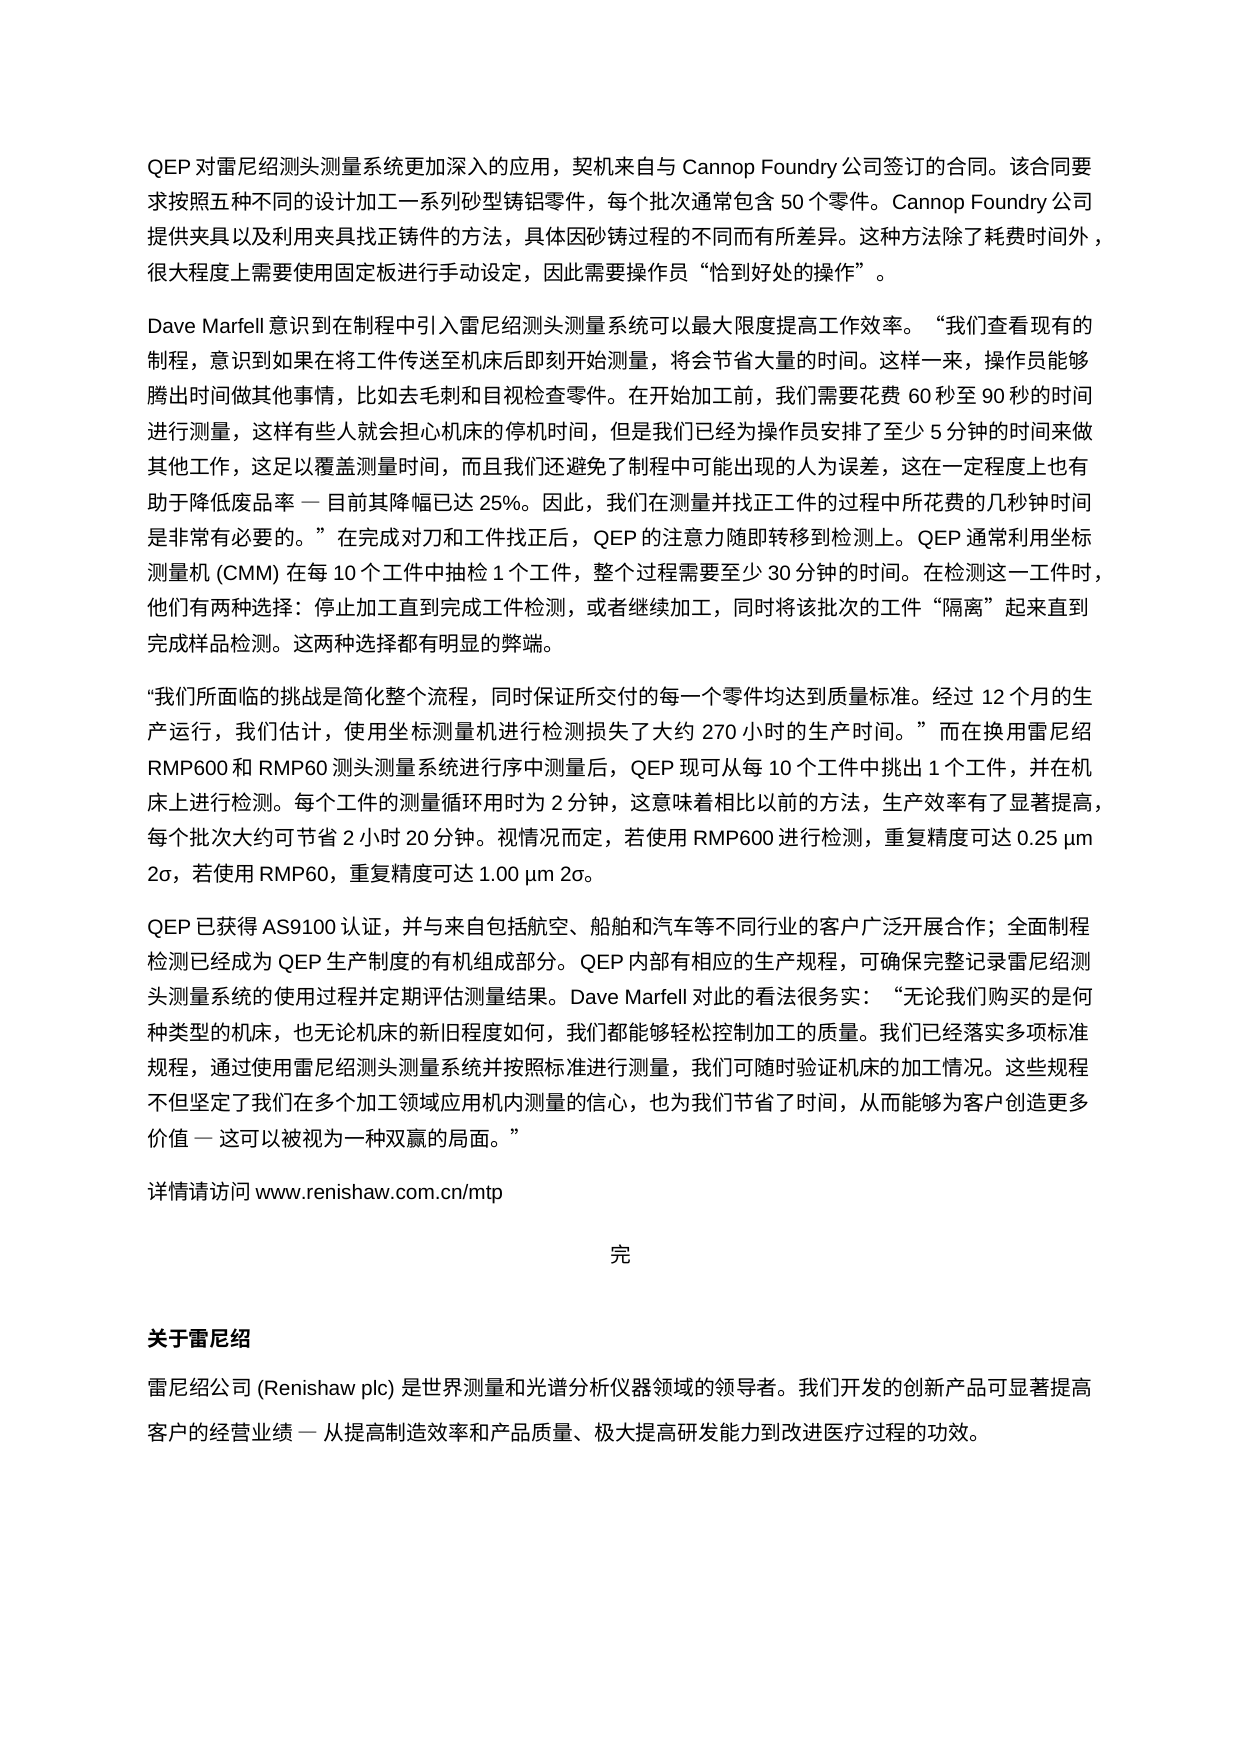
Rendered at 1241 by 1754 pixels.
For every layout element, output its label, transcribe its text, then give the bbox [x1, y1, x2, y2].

text 详情请访问www.renishaw.com.cn/mtp [147, 1175, 1093, 1205]
text QEP对雷尼绍测头测量系统更加深入的应用，契机来自与Cannop Foundry公司签订的合同。该合同要求按照五种不同的设计加工一系列砂型铸铝零件，每个批次通常包含50个零件。Cannop Foundry公司提供夹具以及利用夹具找正铸件的方法，具体因砂铸过程的不同而有所差异。这种方法除了耗费时间外，很大程度上需要使用固定板进行手动设定，因此需要操作员“恰到好处的操作”。 [147, 150, 1093, 286]
text “我们所面临的挑战是简化整个流程，同时保证所交付的每一个零件均达到质量标准。经过12个月的生产运行，我们估计，使用坐标测量机进行检测损失了大约270小时的生产时间。”而在换用雷尼绍RMP600和RMP60测头测量系统进行序中测量后，QEP现可从每10个工件中挑出1个工件，并在机床上进行检测。每个工件的测量循环用时为2分钟，这意味着相比以前的方法，生产效率有了显著提高，每个批次大约可节省2小时20分钟。视情况而定，若使用RMP600进行检测，重复精度可达0.25 µm 2σ，若使用RMP60，重复精度可达1.00 µm 2σ。 [147, 680, 1093, 887]
text Dave Marfell意识到在制程中引入雷尼绍测头测量系统可以最大限度提高工作效率。“我们查看现有的制程，意识到如果在将工件传送至机床后即刻开始测量，将会节省大量的时间。这样一来，操作员能够腾出时间做其他事情，比如去毛刺和目视检查零件。在开始加工前，我们需要花费60秒至90秒的时间进行测量，这样有些人就会担心机床的停机时间，但是我们已经为操作员安排了至少5分钟的时间来做其他工作，这足以覆盖测量时间，而且我们还避免了制程中可能出现的人为误差，这在一定程度上也有助于降低废品率 — 目前其降幅已达25%。因此，我们在测量并找正工件的过程中所花费的几秒钟时间是非常有必要的。”在完成对刀和工件找正后，QEP的注意力随即转移到检测上。QEP通常利用坐标测量机 (CMM) 在每10个工件中抽检1个工件，整个过程需要至少30分钟的时间。在检测这一工件时，他们有两种选择：停止加工直到完成工件检测，或者继续加工，同时将该批次的工件“隔离”起来直到完成样品检测。这两种选择都有明显的弊端。 [147, 309, 1093, 657]
text 关于雷尼绍 [147, 1322, 1093, 1353]
text 完 [147, 1238, 1093, 1269]
text QEP已获得AS9100认证，并与来自包括航空、船舶和汽车等不同行业的客户广泛开展合作；全面制程检测已经成为QEP生产制度的有机组成部分。QEP内部有相应的生产规程，可确保完整记录雷尼绍测头测量系统的使用过程并定期评估测量结果。Dave Marfell对此的看法很务实：“无论我们购买的是何种类型的机床，也无论机床的新旧程度如何，我们都能够轻松控制加工的质量。我们已经落实多项标准规程，通过使用雷尼绍测头测量系统并按照标准进行测量，我们可随时验证机床的加工情况。这些规程不但坚定了我们在多个加工领域应用机内测量的信心，也为我们节省了时间，从而能够为客户创造更多价值 — 这可以被视为一种双赢的局面。” [147, 910, 1093, 1152]
text 雷尼绍公司 (Renishaw plc) 是世界测量和光谱分析仪器领域的领导者。我们开发的创新产品可显著提高客户的经营业绩 — 从提高制造效率和产品质量、极大提高研发能力到改进医疗过程的功效。 [147, 1371, 1093, 1447]
